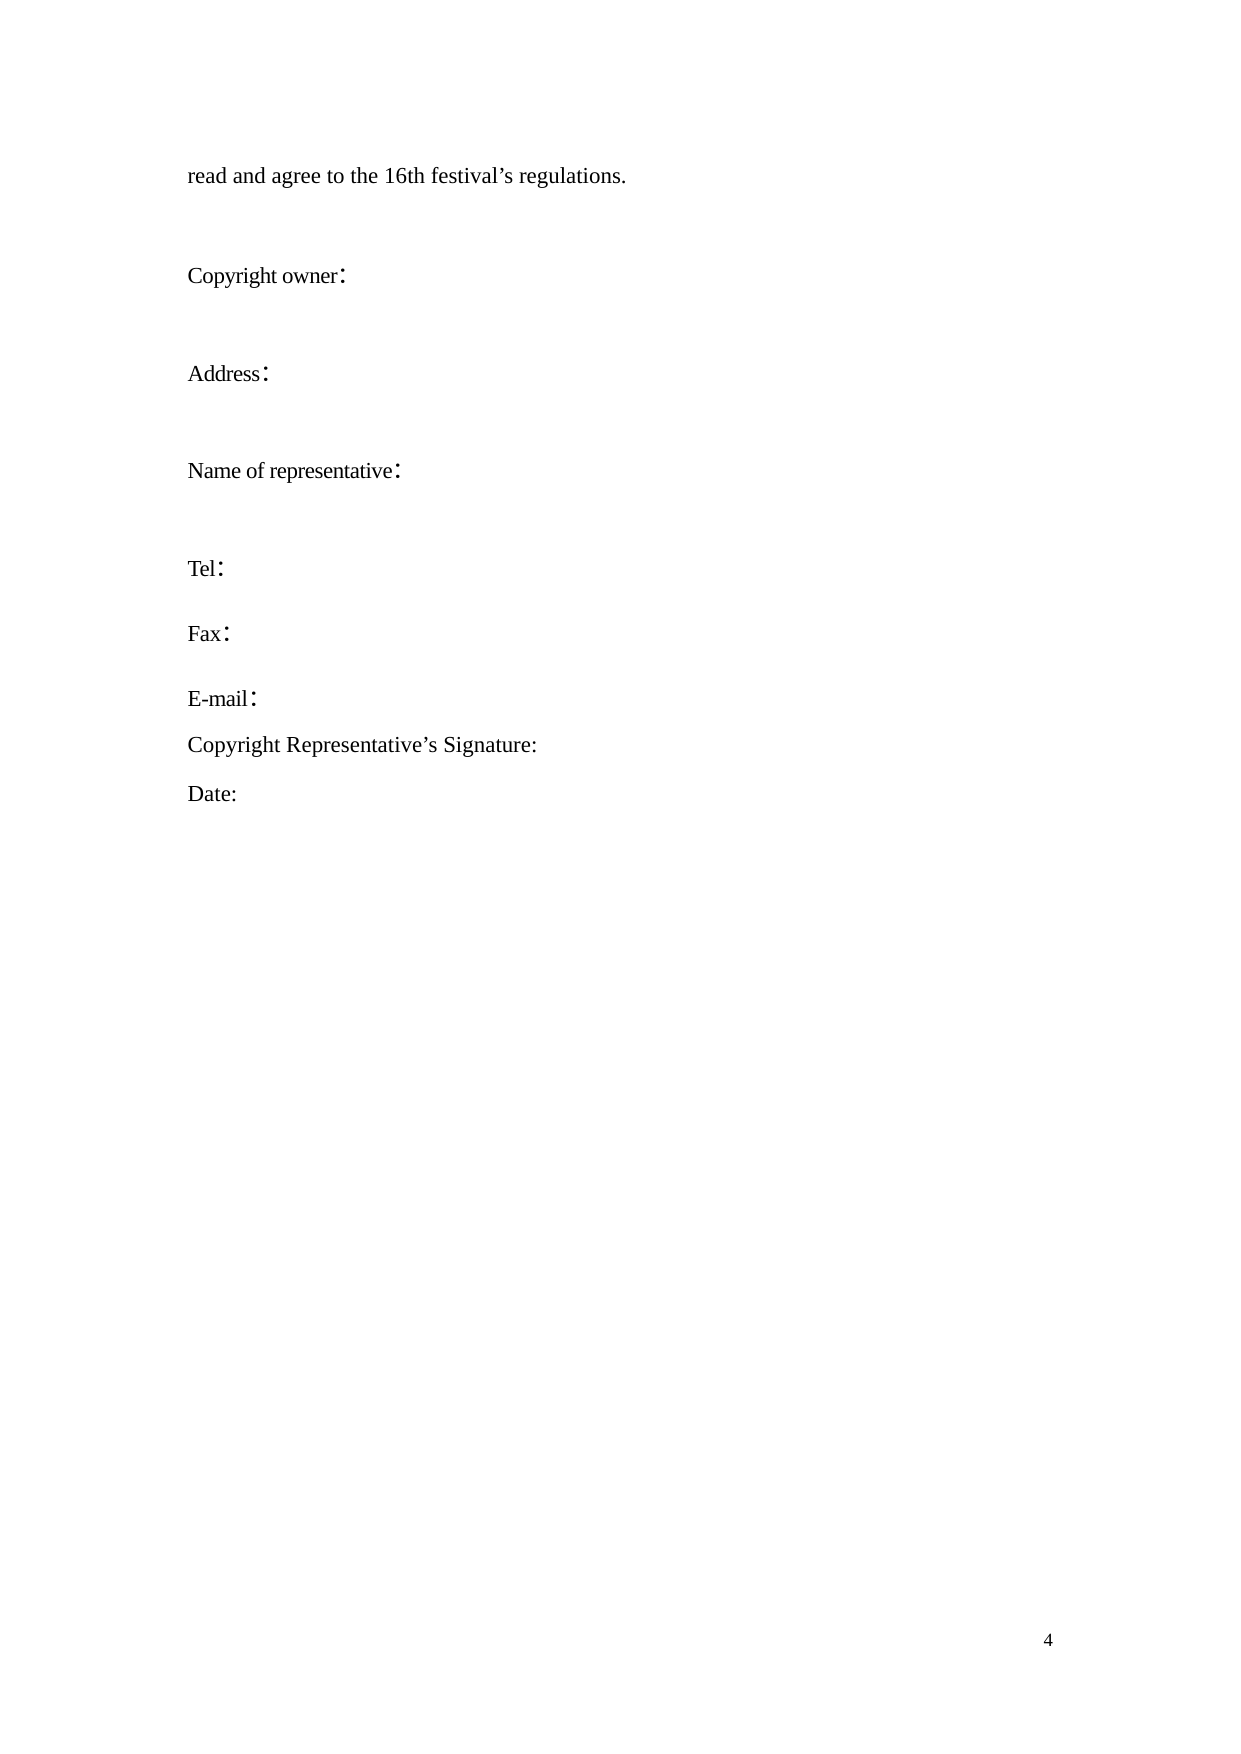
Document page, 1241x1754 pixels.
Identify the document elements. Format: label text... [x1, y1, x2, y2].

text Date: [187, 777, 1053, 810]
text Name of representative： [187, 436, 1053, 501]
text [187, 162, 1053, 188]
text Copyright owner： [187, 241, 1053, 306]
text Copyright Representative’s Signature: [187, 728, 1053, 761]
text Address： [187, 338, 1053, 403]
text Fax： [187, 598, 1053, 663]
text E-mail： [187, 663, 1053, 728]
text Tel： [187, 533, 1053, 598]
